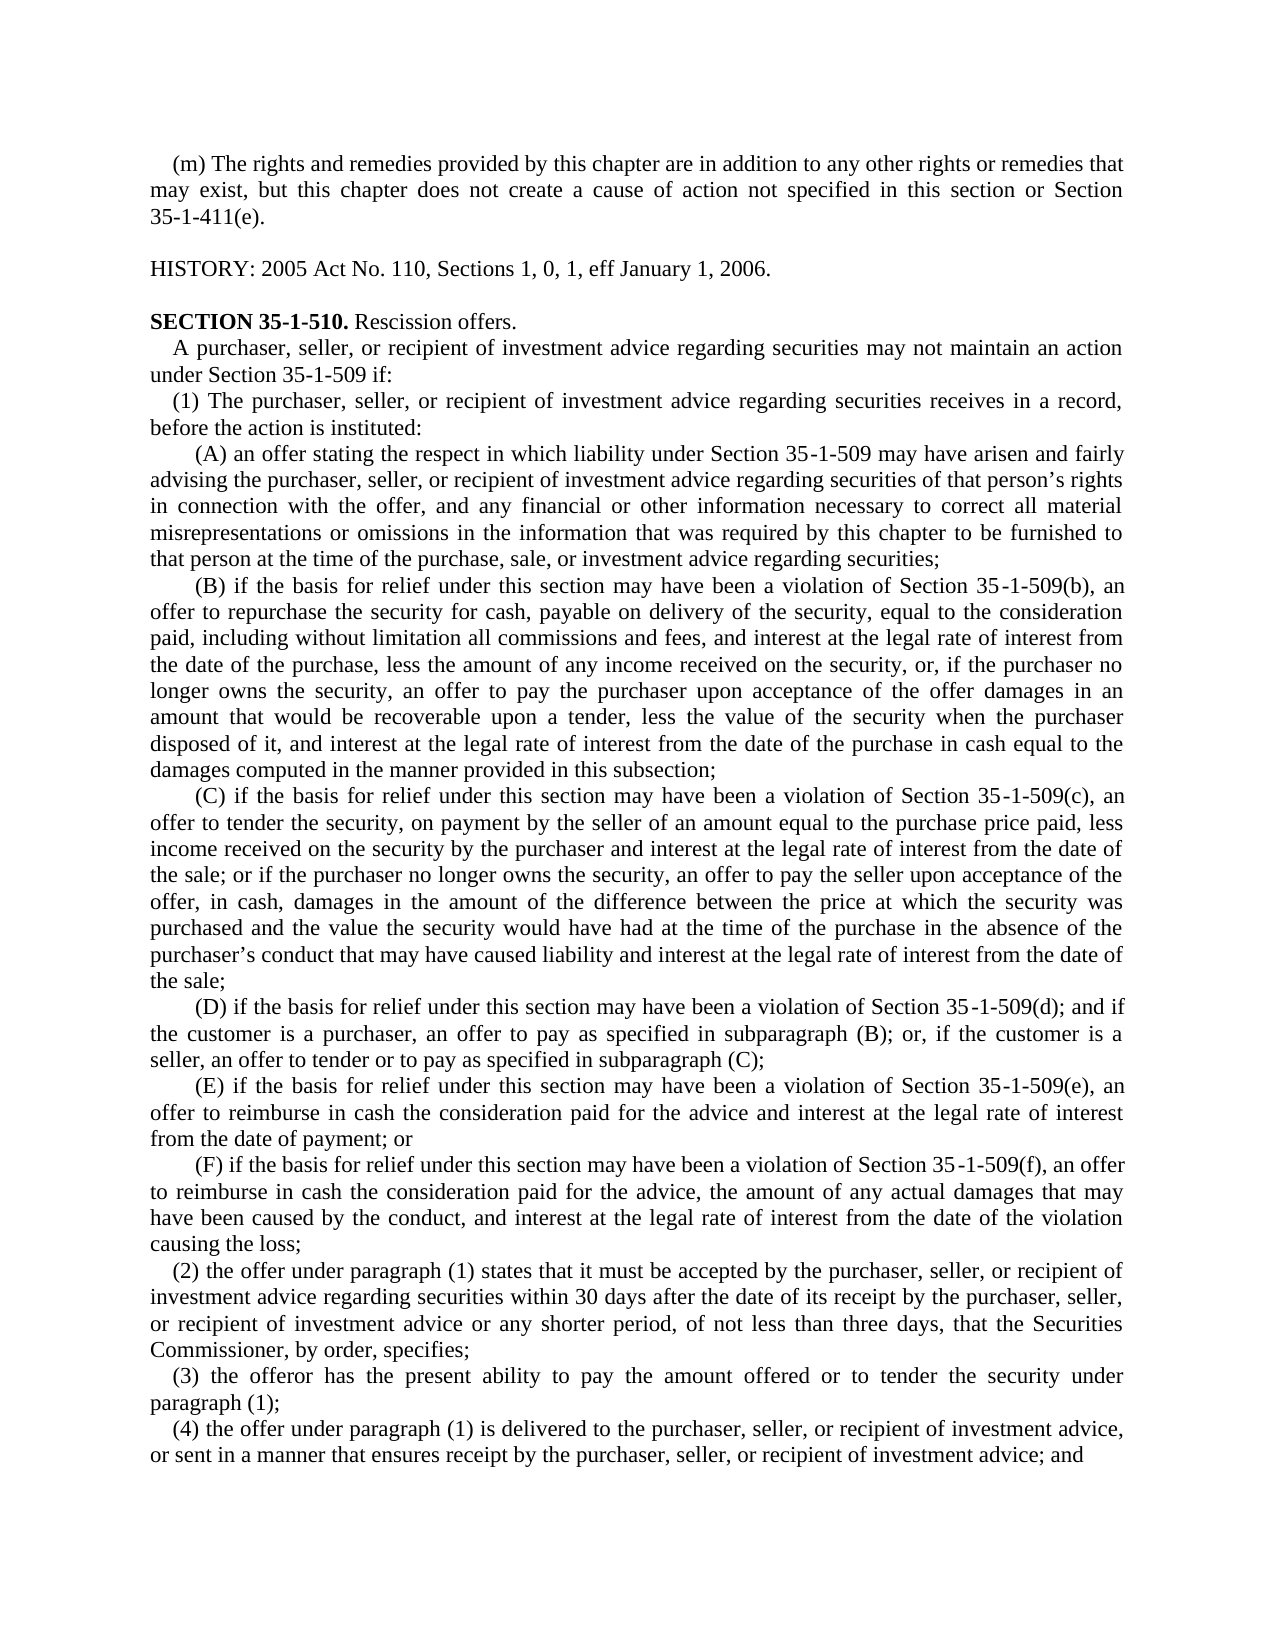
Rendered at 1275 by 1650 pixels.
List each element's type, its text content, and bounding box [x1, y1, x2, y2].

text (E) if the basis for relief under this section may have been a violation of Section 35-1-509(e), an offer to reimburse in cash the consideration paid for the advice and interest at the legal rate of interest from the date of payment; or [150, 1072, 1125, 1151]
text HISTORY: 2005 Act No. 110, Sections 1, 0, 1, eff January 1, 2006. [150, 255, 1125, 282]
text (2) the offer under paragraph (1) states that it must be accepted by the purchaser, seller, or recipient of investment advice regarding securities within 30 days after the date of its receipt by the purchaser, seller, or recipient of investment advice or any shorter period, of not less than three days, that the Securities Commissioner, by order, specifies; [150, 1257, 1125, 1362]
text (A) an offer stating the respect in which liability under Section 35-1-509 may have arisen and fairly advising the purchaser, seller, or recipient of investment advice regarding securities of that person’s rights in connection with the offer, and any financial or other information necessary to correct all material misrepresentations or omissions in the information that was required by this chapter to be furnished to that person at the time of the purchase, sale, or investment advice regarding securities; [150, 440, 1125, 572]
text (F) if the basis for relief under this section may have been a violation of Section 35-1-509(f), an offer to reimburse in cash the consideration paid for the advice, the amount of any actual damages that may have been caused by the conduct, and interest at the legal rate of interest from the date of the violation causing the loss; [150, 1151, 1125, 1257]
text A purchaser, seller, or recipient of investment advice regarding securities may not maintain an action under Section 35-1-509 if: [150, 334, 1125, 387]
text SECTION 35-1-510. Rescission offers. [150, 308, 1125, 334]
text (B) if the basis for relief under this section may have been a violation of Section 35-1-509(b), an offer to repurchase the security for cash, payable on delivery of the security, equal to the consideration paid, including without limitation all commissions and fees, and interest at the legal rate of interest from the date of the purchase, less the amount of any income received on the security, or, if the purchaser no longer owns the security, an offer to pay the purchaser upon acceptance of the offer damages in an amount that would be recoverable upon a tender, less the value of the security when the purchaser disposed of it, and interest at the legal rate of interest from the date of the purchase in cash equal to the damages computed in the manner provided in this subsection; [150, 572, 1125, 782]
text (m) The rights and remedies provided by this chapter are in addition to any other rights or remedies that may exist, but this chapter does not create a cause of action not specified in this section or Section 35-1-411(e). [150, 150, 1125, 229]
text (3) the offeror has the present ability to pay the amount offered or to tender the security under paragraph (1); [150, 1362, 1125, 1415]
text (1) The purchaser, seller, or recipient of investment advice regarding securities receives in a record, before the action is instituted: [150, 387, 1125, 440]
text (4) the offer under paragraph (1) is delivered to the purchaser, seller, or recipient of investment advice, or sent in a manner that ensures receipt by the purchaser, seller, or recipient of investment advice; and [150, 1415, 1125, 1468]
text (C) if the basis for relief under this section may have been a violation of Section 35-1-509(c), an offer to tender the security, on payment by the seller of an amount equal to the purchase price paid, less income received on the security by the purchaser and interest at the legal rate of interest from the date of the sale; or if the purchaser no longer owns the security, an offer to pay the seller upon acceptance of the offer, in cash, damages in the amount of the difference between the price at which the security was purchased and the value the security would have had at the time of the purchase in the absence of the purchaser’s conduct that may have caused liability and interest at the legal rate of interest from the date of the sale; [150, 782, 1125, 993]
text (D) if the basis for relief under this section may have been a violation of Section 35-1-509(d); and if the customer is a purchaser, an offer to pay as specified in subparagraph (B); or, if the customer is a seller, an offer to tender or to pay as specified in subparagraph (C); [150, 993, 1125, 1072]
